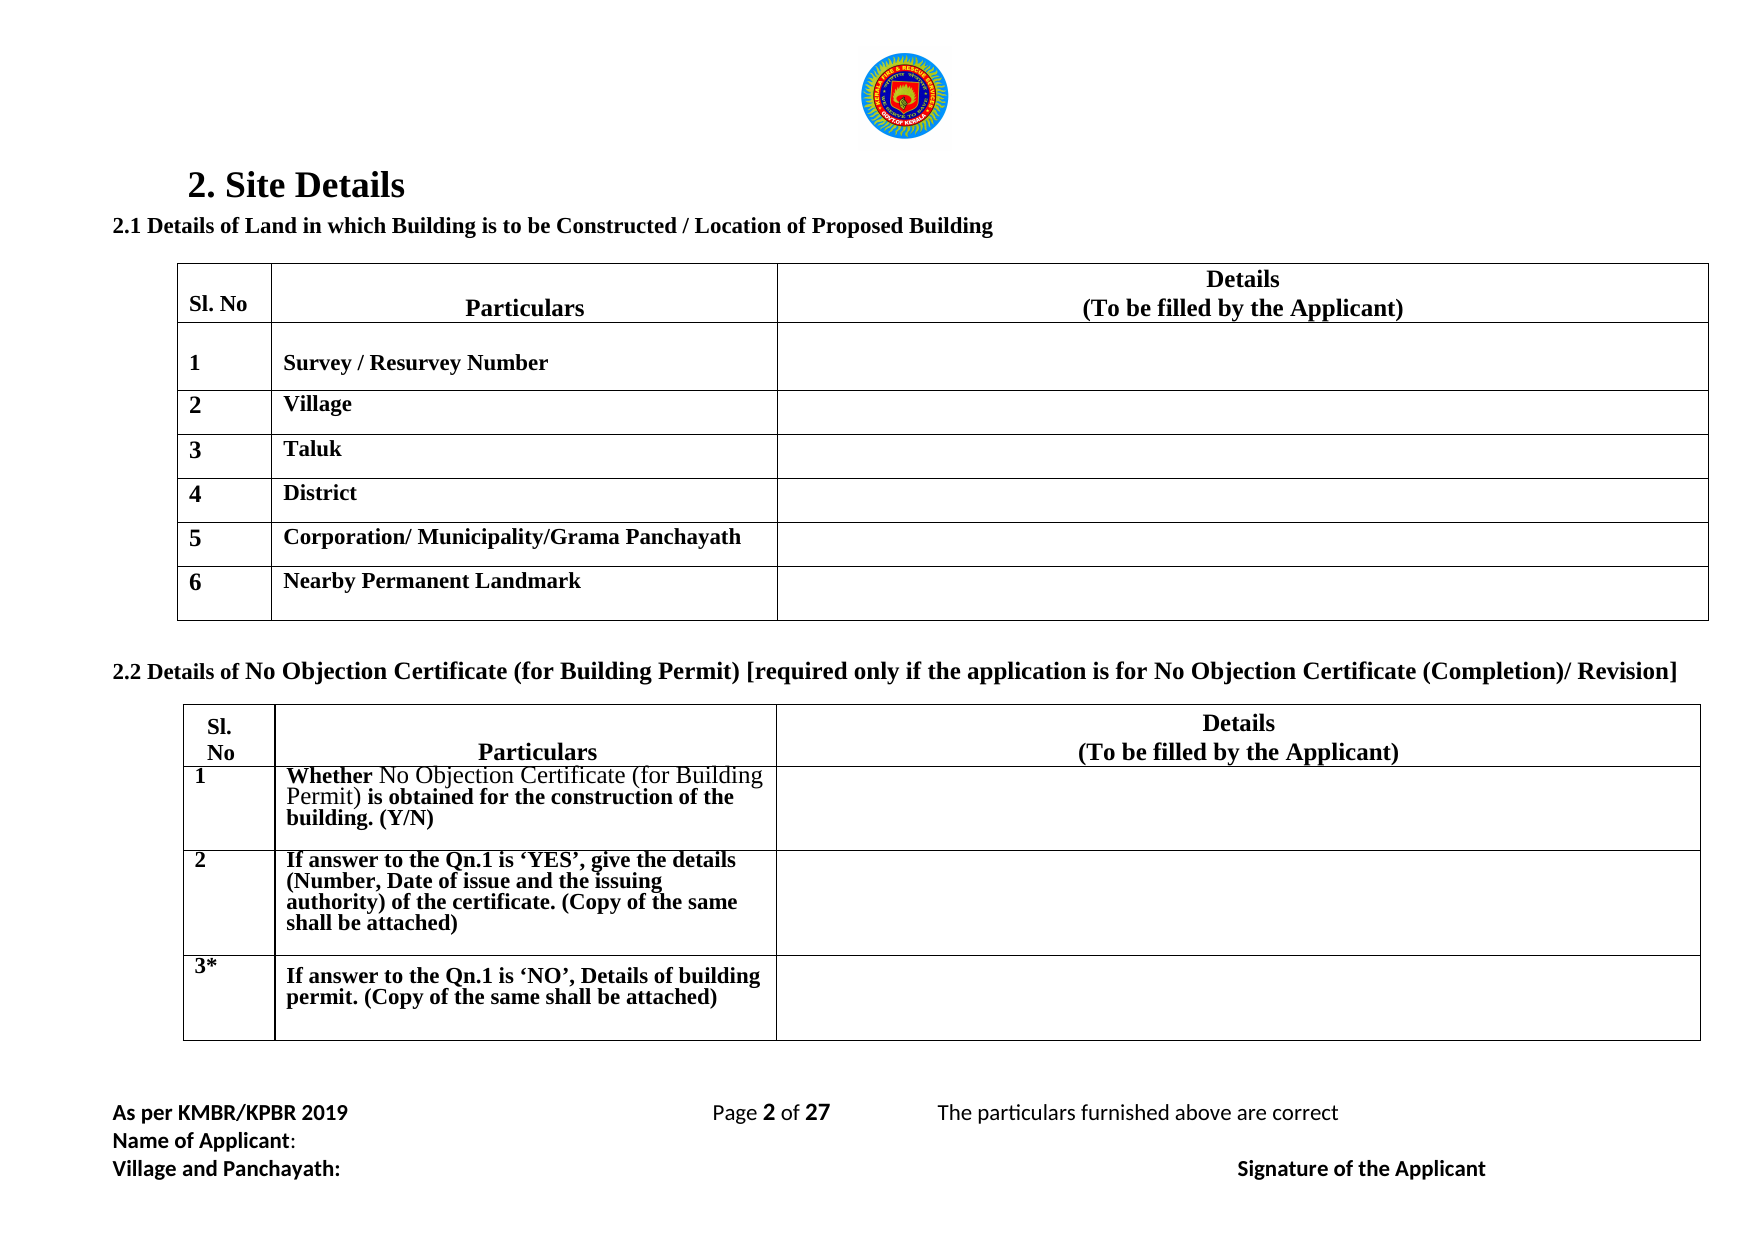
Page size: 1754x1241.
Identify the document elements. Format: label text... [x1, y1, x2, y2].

table_cell [778, 323, 1708, 389]
table_header Particulars [272, 264, 777, 322]
table_cell [778, 479, 1708, 522]
table_cell 4 [178, 479, 271, 522]
table_cell Corporation/ Municipality/Grama Panchayath [272, 523, 777, 566]
table_cell [778, 391, 1708, 434]
table_cell 3* [184, 956, 274, 1040]
table_cell [778, 523, 1708, 566]
table_cell [777, 767, 1700, 850]
table_cell 5 [178, 523, 271, 566]
table_header Sl. No [184, 705, 274, 766]
table_cell District [272, 479, 777, 522]
table_cell 2 [184, 851, 274, 955]
table_cell [778, 435, 1708, 478]
text 2.2 Details of No Objection Certificate (for Building Permit) [required only if the application is for No Objection Certificate (Completion)/ Revision] [735, 663, 1427, 683]
table_cell 1 [178, 323, 271, 389]
table_cell 2 [178, 391, 271, 434]
table_cell 1 [184, 767, 274, 850]
table_header Particulars [276, 705, 776, 766]
table_cell If answer to the Qn.1 is ‘NO’, Details of building permit. (Copy of the same shall be attached) [276, 956, 776, 1040]
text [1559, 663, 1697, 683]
text 2.1 Details of Land in which Building is to be Constructed / Location of Proposed Building [112, 212, 1697, 238]
table_cell If answer to the Qn.1 is ‘YES’, give the details (Number, Date of issue and the issuing authority) of the certificate. (Copy of the same shall be attached) [276, 851, 776, 955]
table_cell Nearby Permanent Landmark [272, 567, 777, 620]
table_cell 6 [178, 567, 271, 620]
text 2. Site Details [112, 162, 1697, 206]
table_header Details (To be filled by the Applicant) [777, 705, 1700, 766]
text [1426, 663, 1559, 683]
table_cell Village [272, 391, 777, 434]
table_header Sl. No [178, 264, 271, 322]
table_cell [777, 956, 1700, 1040]
table_cell Survey / Resurvey Number [272, 323, 777, 389]
table_cell Whether No Objection Certificate (for Building Permit) is obtained for the construction of the building. (Y/N) [276, 767, 776, 850]
table_header Details (To be filled by the Applicant) [778, 264, 1708, 322]
table_cell [777, 851, 1700, 955]
picture [857, 46, 953, 151]
table_cell [778, 567, 1708, 620]
table_cell 3 [178, 435, 271, 478]
table_cell Taluk [272, 435, 777, 478]
